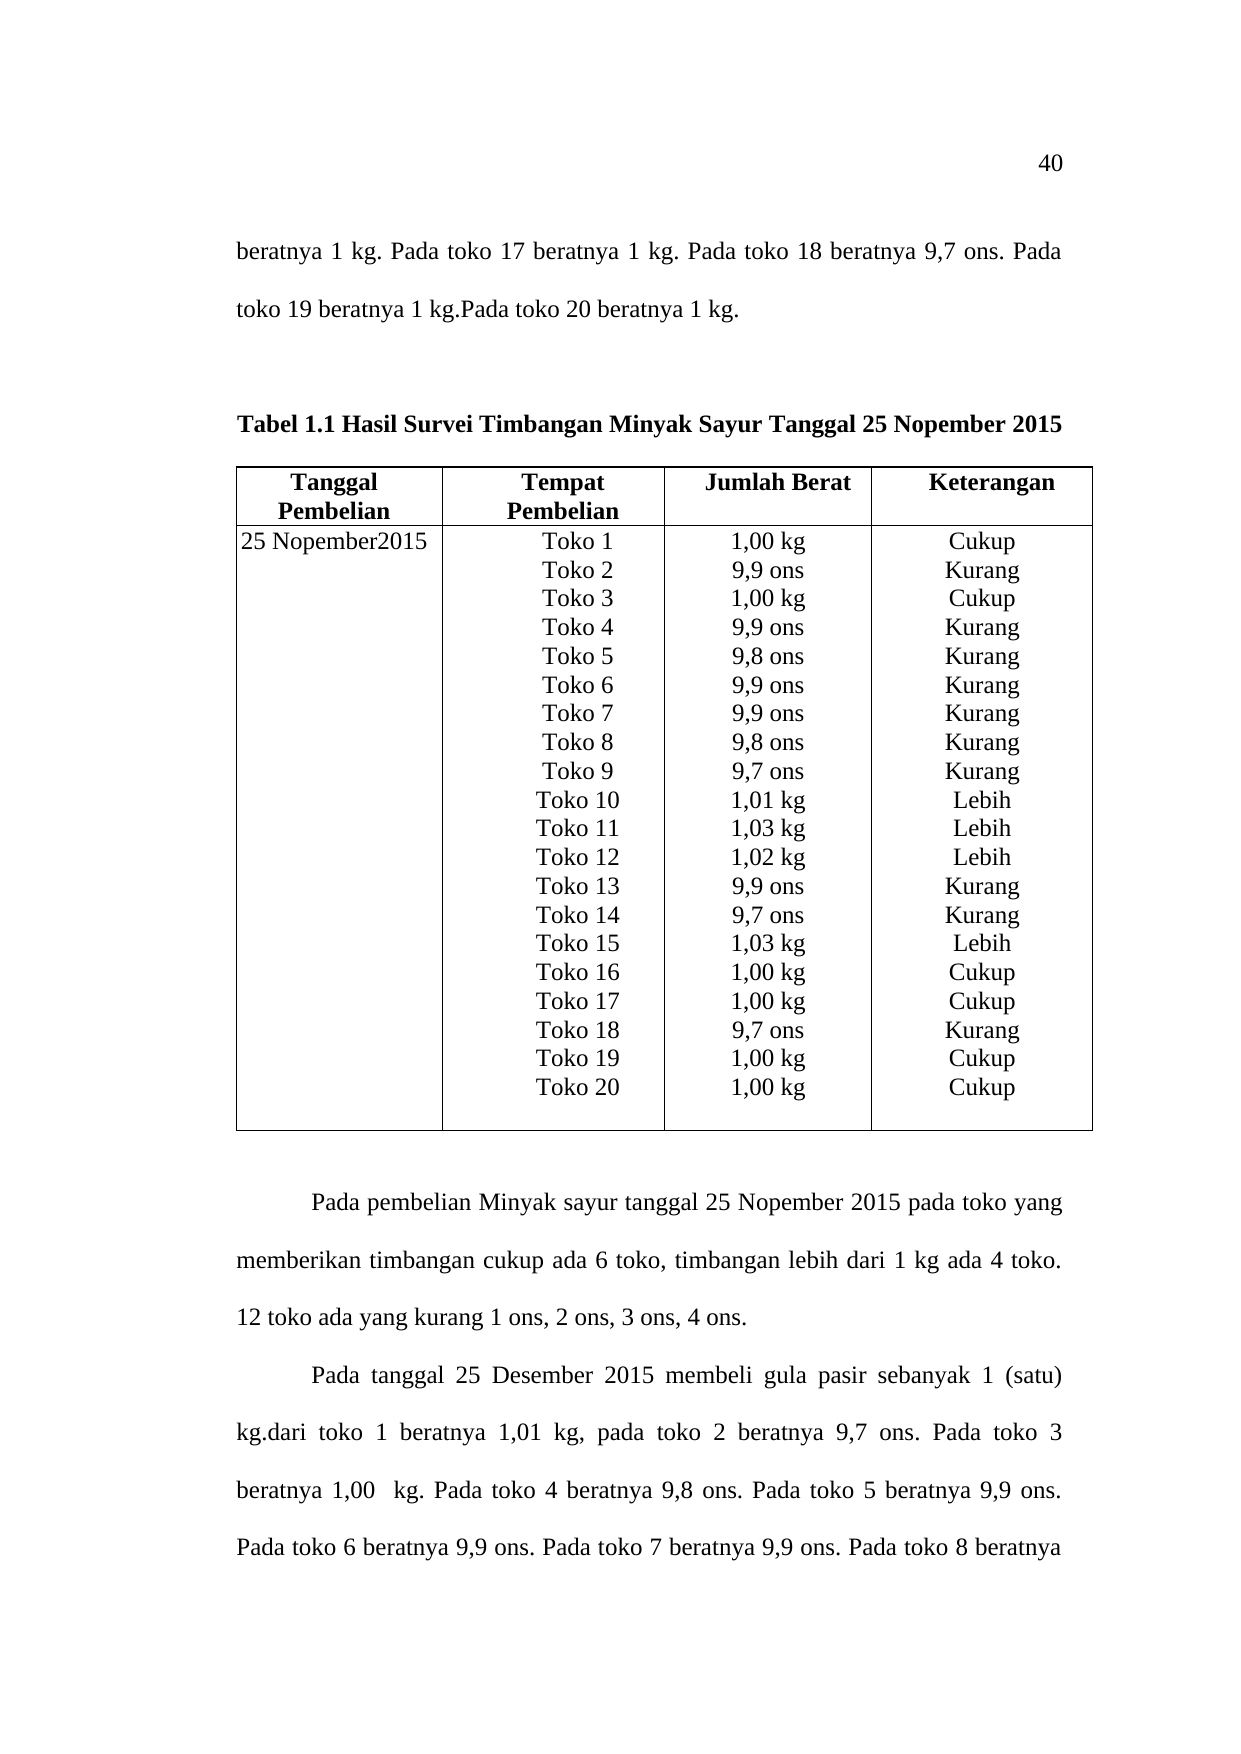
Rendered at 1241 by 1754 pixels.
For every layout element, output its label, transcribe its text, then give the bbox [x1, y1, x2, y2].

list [236, 236, 1063, 323]
table_header Jumlah Berat [665, 468, 871, 525]
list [236, 1360, 1063, 1561]
table_header Tempat Pembelian [443, 468, 664, 525]
list Pada pembelian Minyak sayur tanggal 25 Nopember 2015 pada toko yang memberikan timbangan cukup ada 6 toko, timbangan lebih dari 1 kg ada 4 toko. 12 toko ada yang kurang 1 ons, 2 ons, 3 ons, 4 ons. [236, 1187, 1063, 1331]
table_cell Toko 1 Toko 2 Toko 3 Toko 4 Toko 5 Toko 6 Toko 7 Toko 8 Toko 9 Toko 10 Toko 11 Toko 12 Toko 13 Toko 14 Toko 15 Toko 16 Toko 17 Toko 18 Toko 19 Toko 20 [443, 526, 664, 1130]
list Tabel 1.1 Hasil Survei Timbangan Minyak Sayur Tanggal 25 Nopember 2015 [236, 409, 1063, 438]
table_cell 1,00 kg 9,9 ons 1,00 kg 9,9 ons 9,8 ons 9,9 ons 9,9 ons 9,8 ons 9,7 ons 1,01 kg 1,03 kg 1,02 kg 9,9 ons 9,7 ons 1,03 kg 1,00 kg 1,00 kg 9,7 ons 1,00 kg 1,00 kg [665, 526, 871, 1130]
table_header Tanggal Pembelian [237, 468, 442, 525]
table_cell 25 Nopember2015 [237, 526, 442, 1130]
table_header Keterangan [872, 468, 1092, 525]
table_cell Cukup Kurang Cukup Kurang Kurang Kurang Kurang Kurang Kurang Lebih Lebih Lebih Kurang Kurang Lebih Cukup Cukup Kurang Cukup Cukup [872, 526, 1092, 1130]
